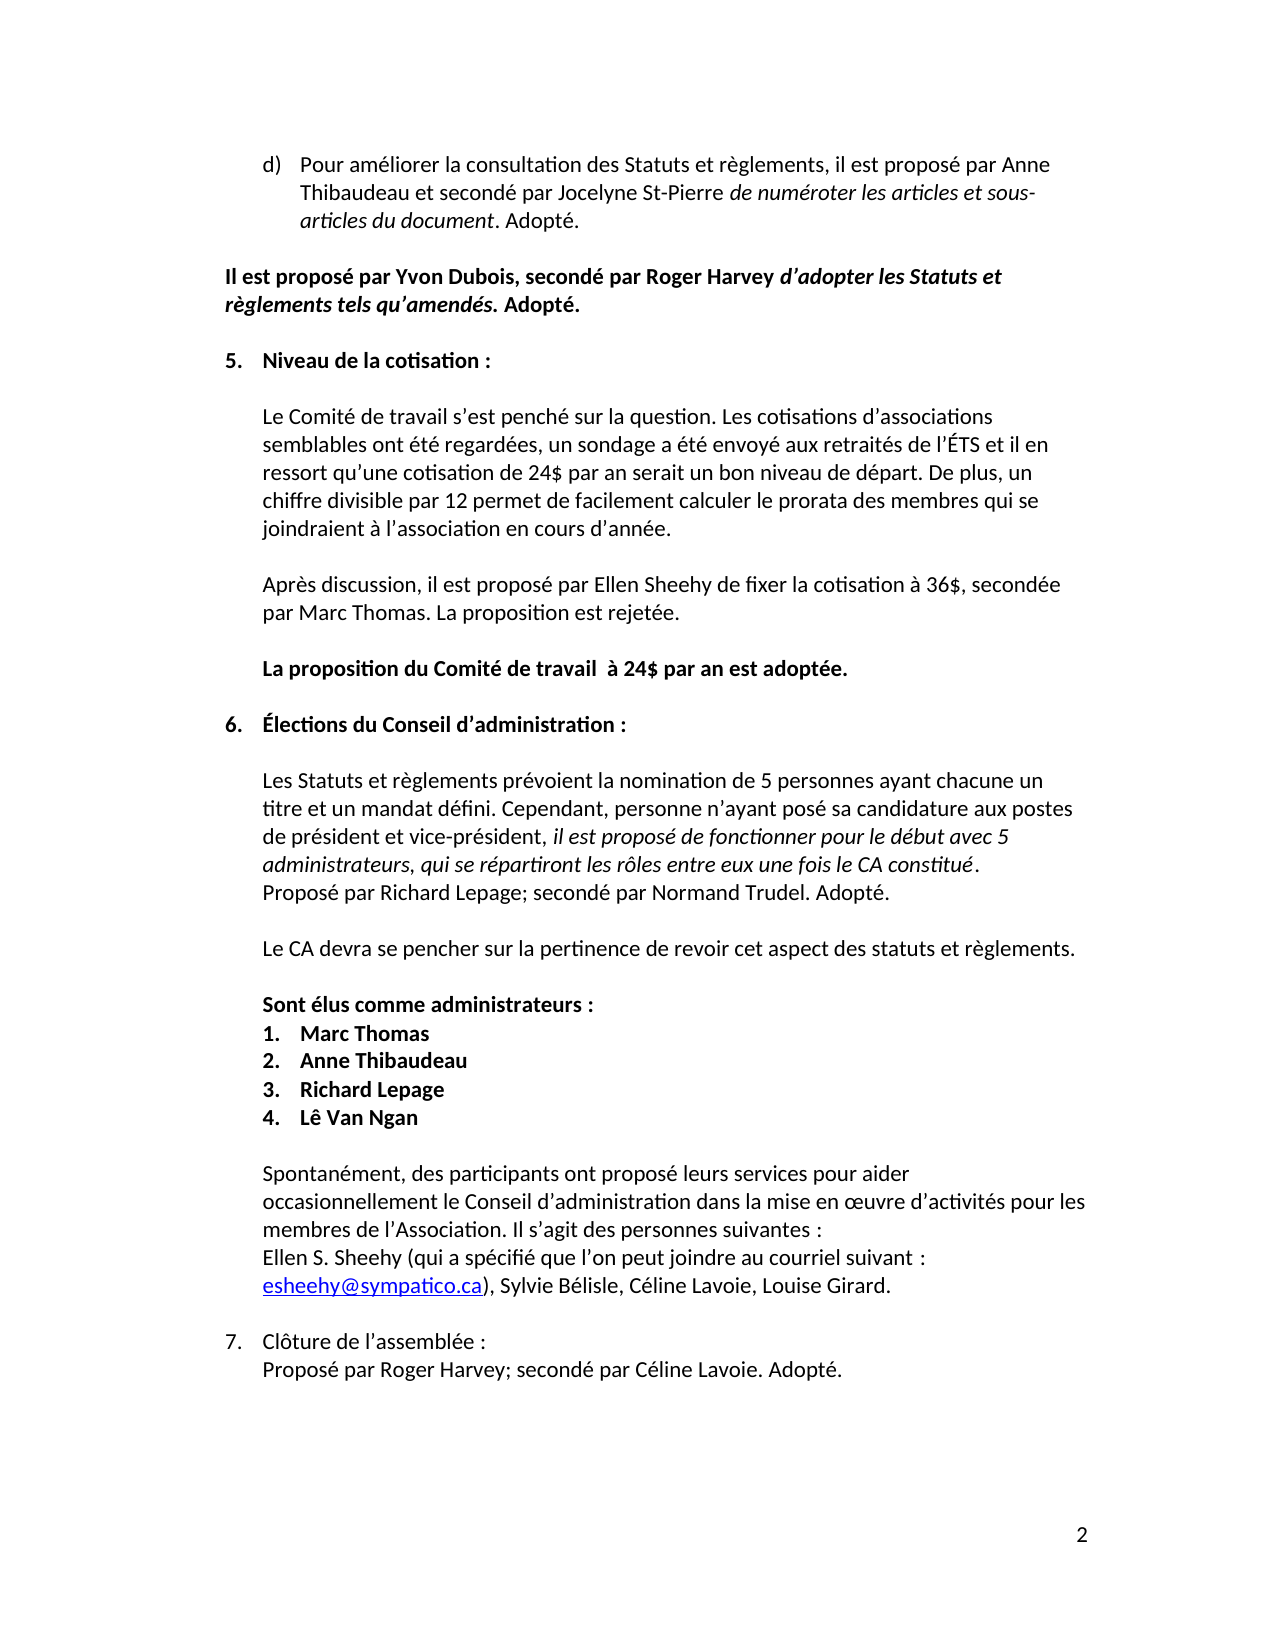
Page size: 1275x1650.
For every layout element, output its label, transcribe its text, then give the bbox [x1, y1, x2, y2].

list Richard Lepage [262, 1075, 1087, 1103]
text Le Comité de travail s’est penché sur la question. Les cotisations d’associations semblables ont été regardées, un sondage a été envoyé aux retraités de l’ÉTS et il en ressort qu’une cotisation de 24$ par an serait un bon niveau de départ. De plus, un chiffre divisible par 12 permet de facilement calculer le prorata des membres qui se joindraient à l’association en cours d’année. [262, 402, 1087, 542]
list Élections du Conseil d’administration : [225, 710, 1087, 738]
text Spontanément, des participants ont proposé leurs services pour aider occasionnellement le Conseil d’administration dans la mise en œuvre d’activités pour les membres de l’Association. Il s’agit des personnes suivantes : [262, 1159, 1087, 1243]
text Proposé par Roger Harvey; secondé par Céline Lavoie. Adopté. [262, 1355, 1087, 1383]
text Ellen S. Sheehy (qui a spécifié que l’on peut joindre au courriel suivant : esheehy@sympatico.ca), Sylvie Bélisle, Céline Lavoie, Louise Girard. [262, 1243, 1087, 1299]
text La proposition du Comité de travail à 24$ par an est adoptée. [262, 654, 1087, 682]
text Sont élus comme administrateurs : [262, 991, 1087, 1019]
list Niveau de la cotisation : [225, 346, 1087, 374]
list Anne Thibaudeau [262, 1047, 1087, 1075]
list Marc Thomas [262, 1019, 1087, 1047]
text Proposé par Richard Lepage; secondé par Normand Trudel. Adopté. [262, 878, 1087, 907]
text Il est proposé par Yvon Dubois, secondé par Roger Harvey d’adopter les Statuts et règlements tels qu’amendés. Adopté. [225, 262, 1087, 318]
list Pour améliorer la consultation des Statuts et règlements, il est proposé par Anne Thibaudeau et secondé par Jocelyne St-Pierre de numéroter les articles et sous-articles du document. Adopté. [262, 150, 1087, 234]
text Après discussion, il est proposé par Ellen Sheehy de fixer la cotisation à 36$, secondée par Marc Thomas. La proposition est rejetée. [262, 570, 1087, 626]
list Lê Van Ngan [262, 1103, 1087, 1131]
list Clôture de l’assemblée : [225, 1327, 1087, 1355]
text Le CA devra se pencher sur la pertinence de revoir cet aspect des statuts et règlements. [262, 934, 1087, 963]
text Les Statuts et règlements prévoient la nomination de 5 personnes ayant chacune un titre et un mandat défini. Cependant, personne n’ayant posé sa candidature aux postes de président et vice-président, il est proposé de fonctionner pour le début avec 5 administrateurs, qui se répartiront les rôles entre eux une fois le CA constitué. [262, 766, 1087, 878]
